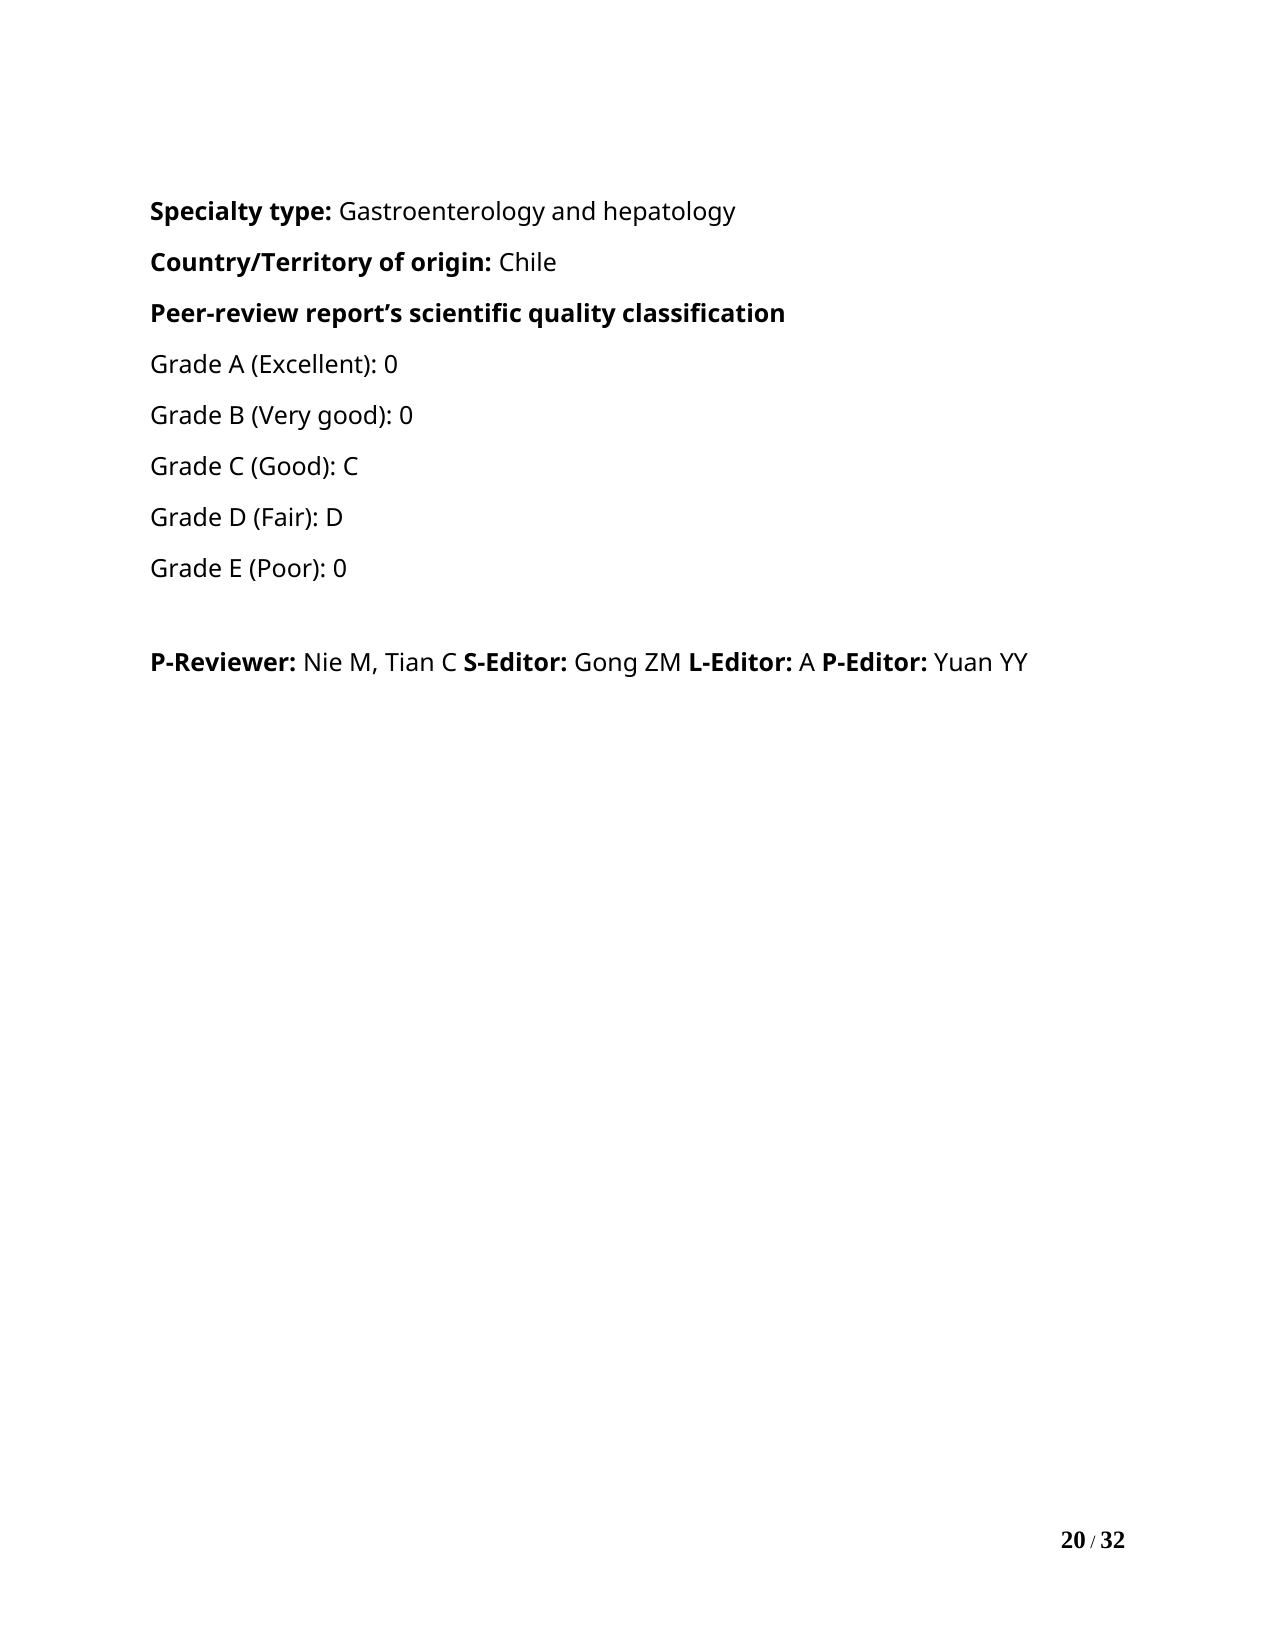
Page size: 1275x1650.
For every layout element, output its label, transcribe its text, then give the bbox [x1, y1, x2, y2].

text Peer-review report’s scientific quality classification [150, 295, 1125, 329]
text Specialty type: Gastroenterology and hepatology [150, 193, 1125, 227]
text Grade D (Fair): D [150, 499, 1125, 533]
text P-Reviewer: Nie M, Tian C S-Editor: Gong ZM L-Editor: A P-Editor: Yuan YY [150, 644, 1125, 679]
text Grade B (Very good): 0 [150, 397, 1125, 431]
text Grade E (Poor): 0 [150, 550, 1125, 584]
text Grade C (Good): C [150, 448, 1125, 482]
text Grade A (Excellent): 0 [150, 346, 1125, 380]
text Country/Territory of origin: Chile [150, 244, 1125, 278]
